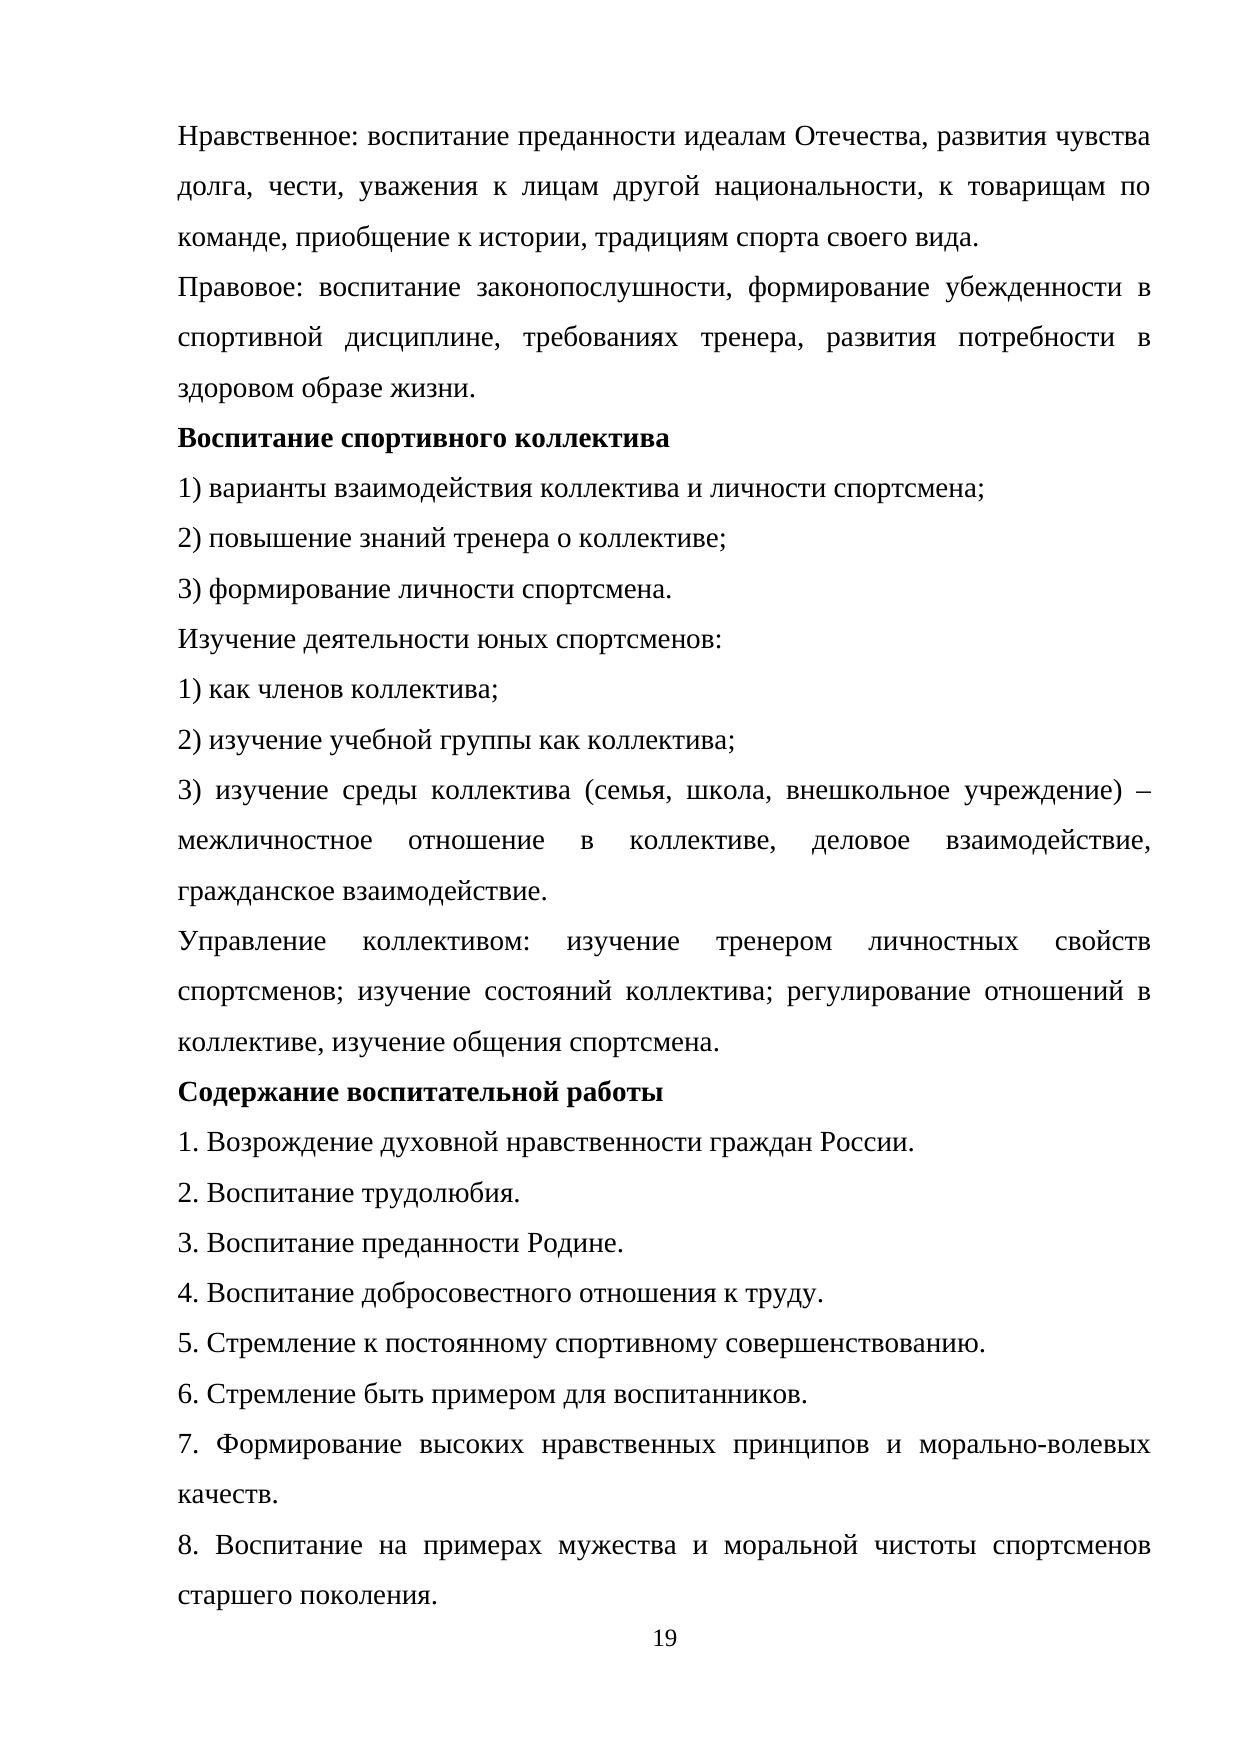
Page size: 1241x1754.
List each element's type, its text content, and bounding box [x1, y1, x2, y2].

text 1) варианты взаимодействия коллектива и личности спортсмена; [177, 470, 1152, 504]
text Изучение деятельности юных спортсменов: [177, 621, 1152, 655]
text Управление коллективом: изучение тренером личностных свойств спортсменов; изучение состояний коллектива; регулирование отношений в коллективе, изучение общения спортсмена. [177, 923, 1152, 1057]
text 2) изучение учебной группы как коллектива; [177, 722, 1152, 755]
text 2) повышение знаний тренера о коллективе; [177, 521, 1152, 554]
text 3) формирование личности спортсмена. [177, 571, 1152, 604]
text 3. Воспитание преданности Родине. [177, 1225, 1152, 1258]
text Содержание воспитательной работы [177, 1074, 1152, 1108]
text 1) как членов коллектива; [177, 672, 1152, 705]
text 1. Возрождение духовной нравственности граждан России. [177, 1124, 1152, 1158]
text 2. Воспитание трудолюбия. [177, 1175, 1152, 1208]
text Нравственное: воспитание преданности идеалам Отечества, развития чувства долга, чести, уважения к лицам другой национальности, к товарищам по команде, приобщение к истории, традициям спорта своего вида. [177, 118, 1152, 252]
text Воспитание спортивного коллектива [177, 420, 1152, 453]
text 7. Формирование высоких нравственных принципов и морально-волевых качеств. [177, 1426, 1152, 1510]
text 6. Стремление быть примером для воспитанников. [177, 1376, 1152, 1409]
text 4. Воспитание добросовестного отношения к труду. [177, 1275, 1152, 1309]
text Правовое: воспитание законопослушности, формирование убежденности в спортивной дисциплине, требованиях тренера, развития потребности в здоровом образе жизни. [177, 269, 1152, 403]
text 3) изучение среды коллектива (семья, школа, внешкольное учреждение) – межличностное отношение в коллективе, деловое взаимодействие, гражданское взаимодействие. [177, 772, 1152, 906]
text 8. Воспитание на примерах мужества и моральной чистоты спортсменов старшего поколения. [177, 1527, 1152, 1611]
text 5. Стремление к постоянному спортивному совершенствованию. [177, 1326, 1152, 1359]
